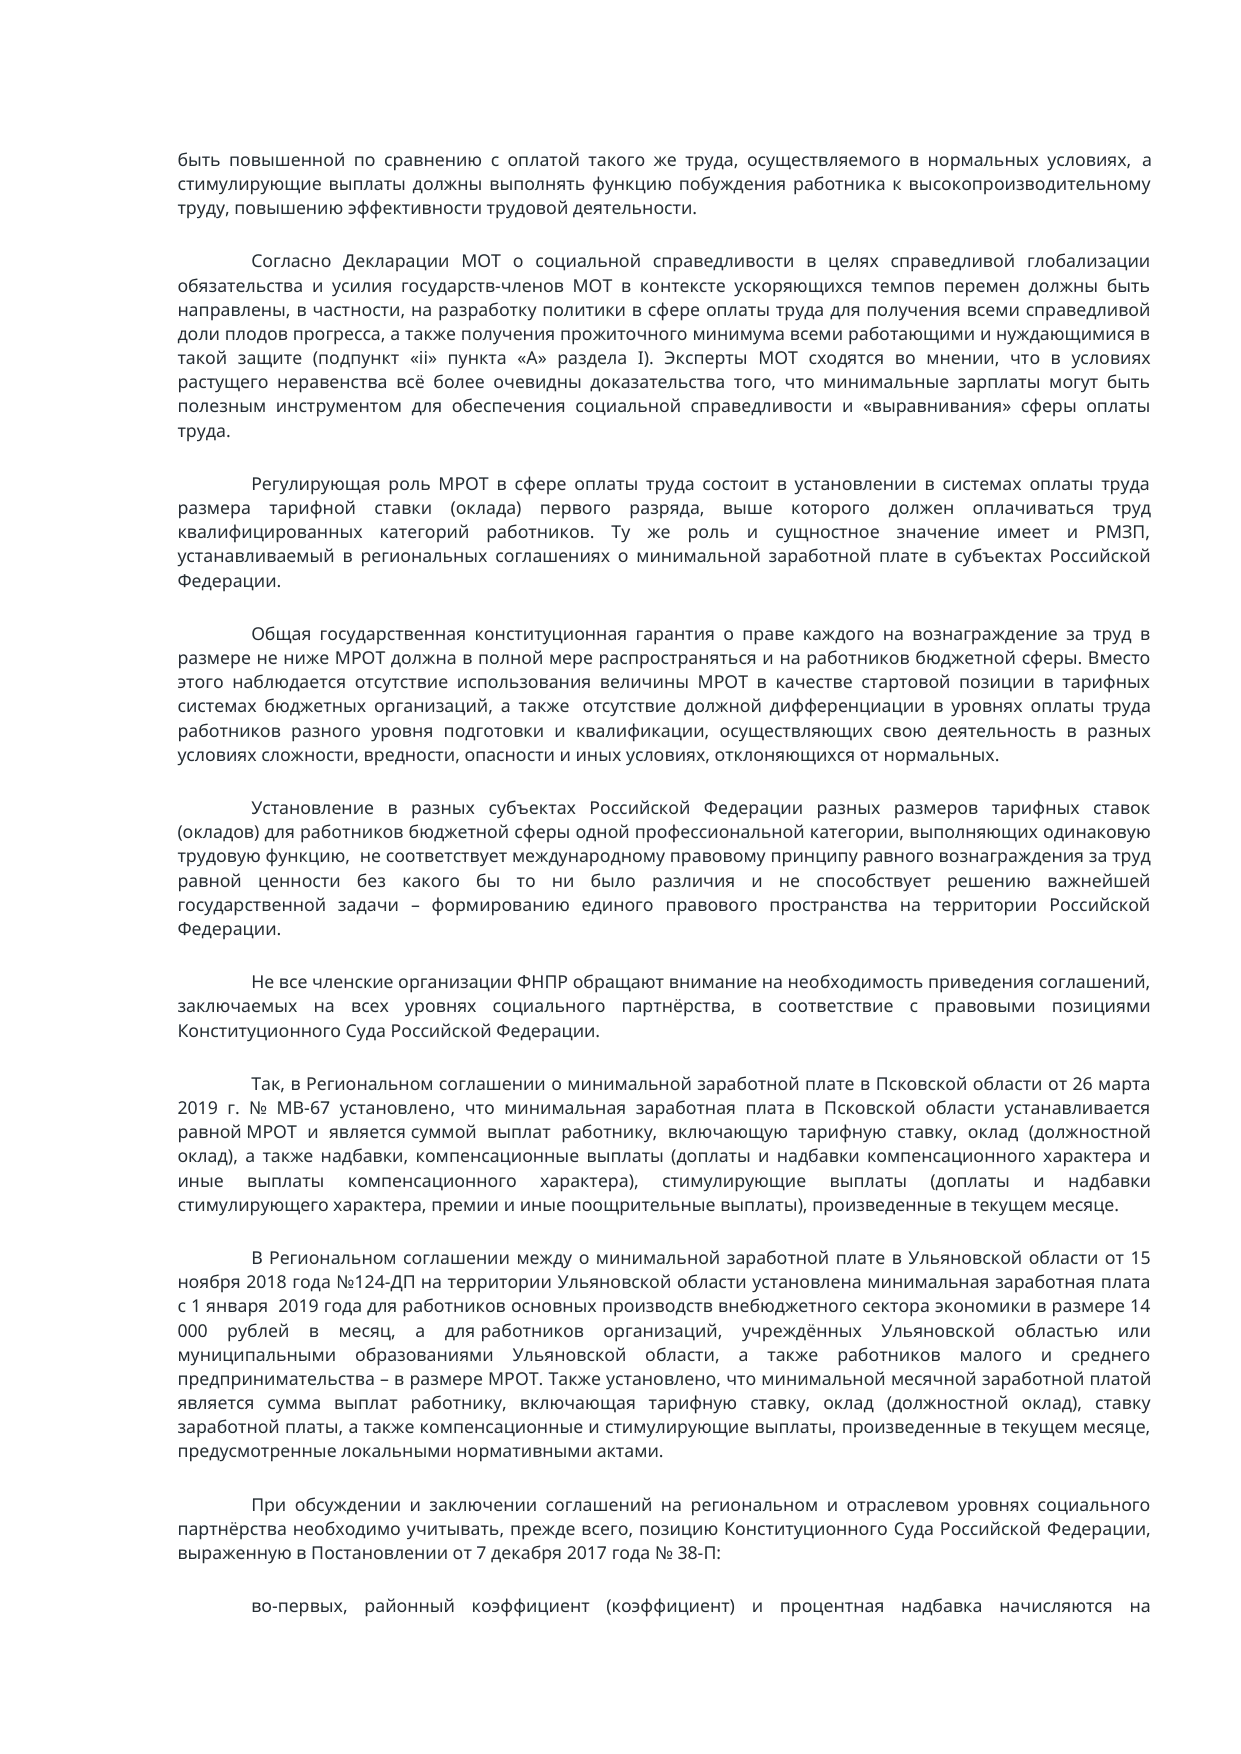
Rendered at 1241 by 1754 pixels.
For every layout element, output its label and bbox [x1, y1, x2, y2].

table_cell [177, 118, 1152, 1618]
